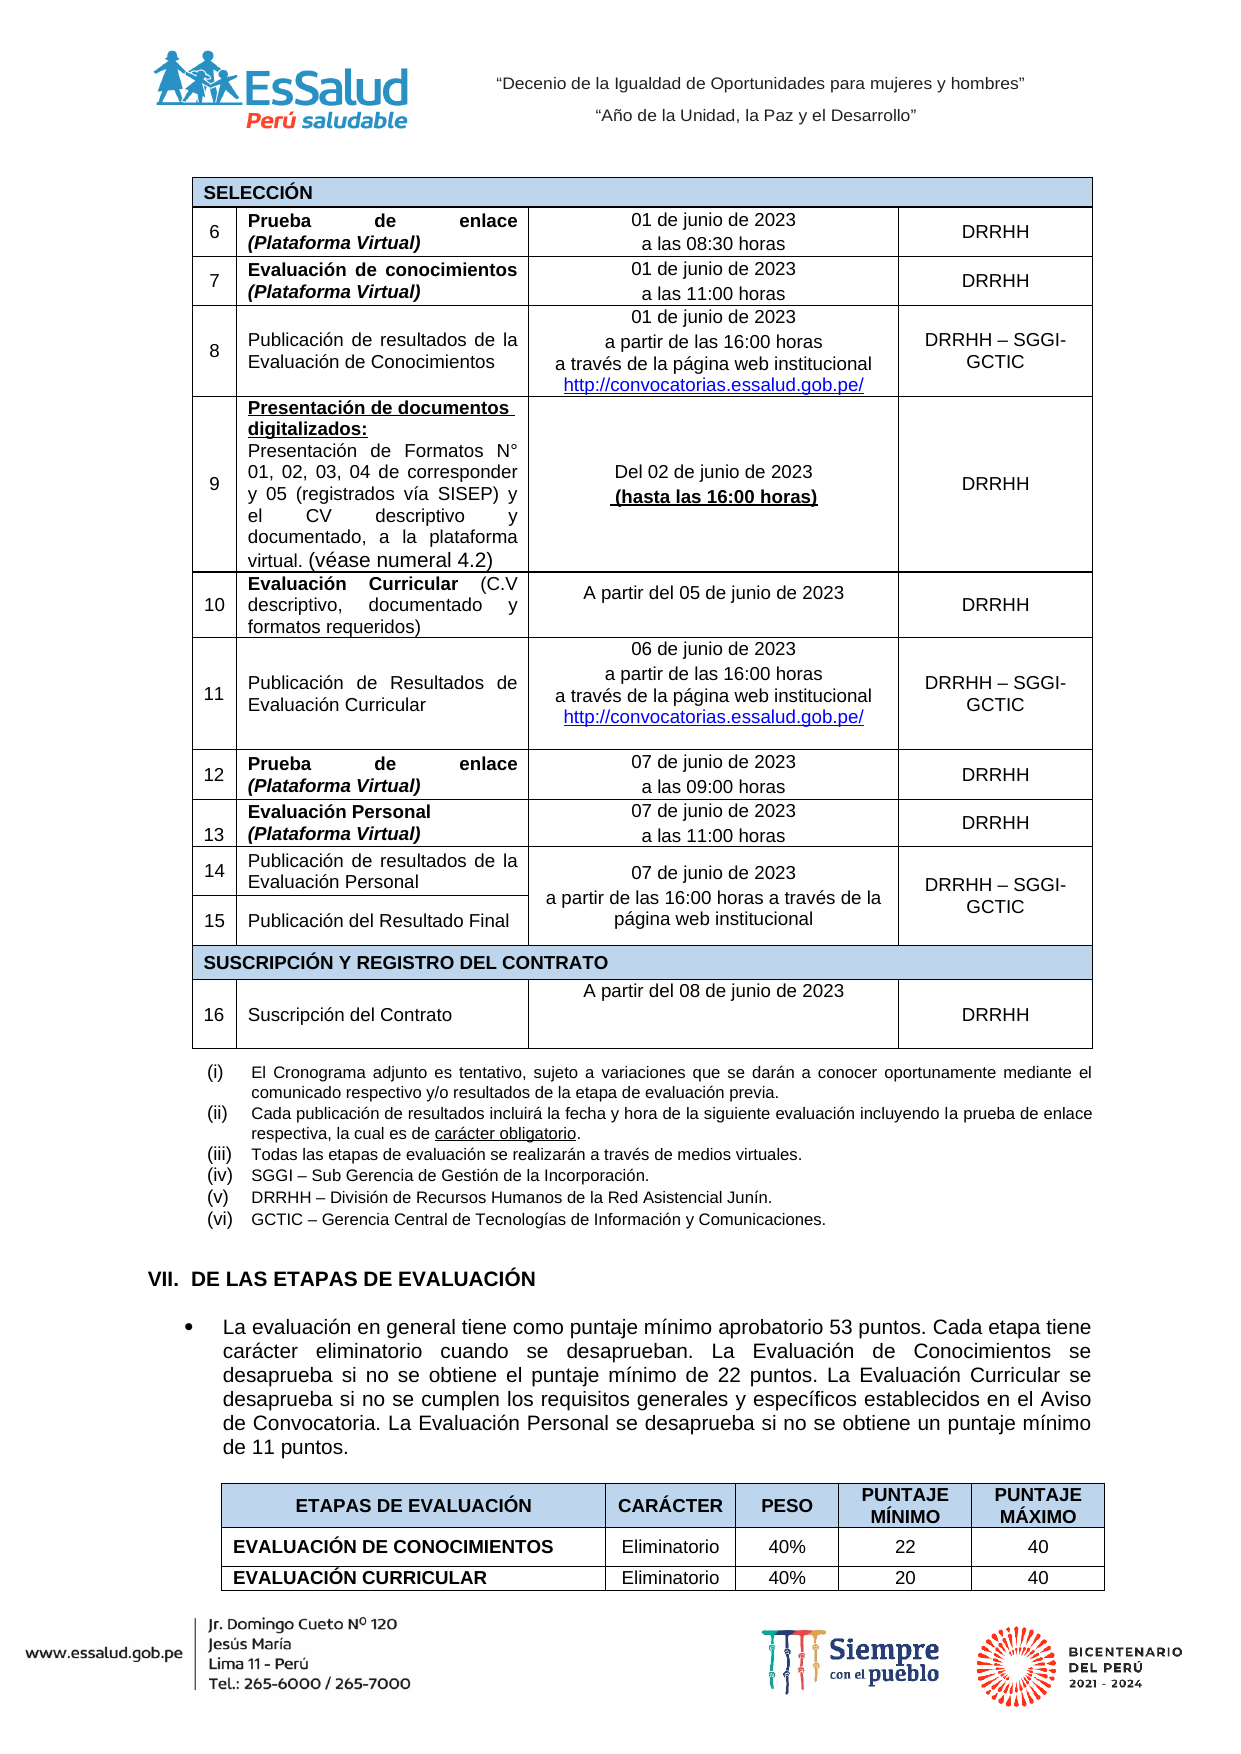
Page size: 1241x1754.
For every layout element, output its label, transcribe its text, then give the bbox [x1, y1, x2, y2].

table_header CARÁCTER [606, 1484, 735, 1527]
table_header PUNTAJE MÍNIMO [839, 1484, 971, 1527]
table_cell DRRHH [899, 800, 1092, 846]
list DRRHH – División de Recursos Humanos de la Red Asistencial Junín. [207, 1186, 1092, 1207]
table_cell A partir del 08 de junio de 2023 [529, 980, 898, 1048]
table_cell 22 [839, 1528, 971, 1566]
table_cell 01 de junio de 2023 a las 08:30 horas [529, 208, 898, 256]
table_cell Presentación de documentos digitalizados: Presentación de Formatos N° 01, 02, 03, 04 de corresponder y 05 (registrados vía SISEP) y el CV descriptivo y documentado, a la plataforma virtual. (véase numeral 4.2) [237, 397, 528, 571]
table_cell Publicación de resultados de la Evaluación de Conocimientos [237, 306, 528, 396]
table_cell Publicación del Resultado Final [237, 896, 528, 944]
table_cell 07 de junio de 2023 a las 09:00 horas [529, 750, 898, 798]
table_cell 07 de junio de 2023 a partir de las 16:00 horas a través de la página web institucional [529, 847, 898, 944]
table_cell 9 [193, 397, 236, 571]
table_cell DRRHH – SGGI- GCTIC [899, 306, 1092, 396]
table_cell DRRHH – SGGI- GCTIC [899, 638, 1092, 749]
table_cell DRRHH [899, 397, 1092, 571]
list SGGI – Sub Gerencia de Gestión de la Incorporación. [207, 1164, 1092, 1186]
table_cell 13 [193, 800, 236, 846]
table_cell 15 [193, 896, 236, 944]
table_cell Publicación de Resultados de Evaluación Curricular [237, 638, 528, 749]
table_cell DRRHH [899, 573, 1092, 637]
table_cell 40% [736, 1567, 838, 1590]
list La evaluación en general tiene como puntaje mínimo aprobatorio 53 puntos. Cada etapa tiene carácter eliminatorio cuando se desaprueban. La Evaluación de Conocimientos se desaprueba si no se obtiene el puntaje mínimo de 22 puntos. La Evaluación Curricular se desaprueba si no se cumplen los requisitos generales y específicos establecidos en el Aviso de Convocatoria. La Evaluación Personal se desaprueba si no se obtiene un puntaje mínimo de 11 puntos. [185, 1315, 1092, 1459]
table_cell EVALUACIÓN DE CONOCIMIENTOS [222, 1528, 605, 1566]
table_cell Prueba de enlace (Plataforma Virtual) [237, 208, 528, 256]
table_cell 07 de junio de 2023 a las 11:00 horas [529, 800, 898, 846]
table_cell Del 02 de junio de 2023 (hasta las 16:00 horas) [529, 397, 898, 571]
table_cell 6 [193, 208, 236, 256]
table_cell Eliminatorio [606, 1567, 735, 1590]
table_cell DRRHH [899, 750, 1092, 798]
table_cell Suscripción del Contrato [237, 980, 528, 1048]
table_cell 11 [193, 638, 236, 749]
table_cell 40 [972, 1567, 1104, 1590]
list Cada publicación de resultados incluirá la fecha y hora de la siguiente evaluación incluyendo la prueba de enlace respectiva, la cual es de carácter obligatorio. [207, 1102, 1092, 1143]
list Todas las etapas de evaluación se realizarán a través de medios virtuales. [207, 1143, 1092, 1164]
table_cell Evaluación de conocimientos (Plataforma Virtual) [237, 257, 528, 305]
table_cell A partir del 05 de junio de 2023 [529, 573, 898, 637]
table_cell 7 [193, 257, 236, 305]
table_cell 20 [839, 1567, 971, 1590]
table_cell 14 [193, 847, 236, 895]
table_cell Evaluación Personal (Plataforma Virtual) [237, 800, 528, 846]
picture [971, 1622, 1186, 1710]
table_cell SELECCIÓN [193, 178, 1092, 206]
table_cell DRRHH [899, 980, 1092, 1048]
table_cell Eliminatorio [606, 1528, 735, 1566]
table_header PUNTAJE MÁXIMO [972, 1484, 1104, 1527]
table_header ETAPAS DE EVALUACIÓN [222, 1484, 605, 1527]
table_cell 40% [736, 1528, 838, 1566]
table_cell 01 de junio de 2023 a las 11:00 horas [529, 257, 898, 305]
picture [147, 42, 414, 136]
table_cell 06 de junio de 2023 a partir de las 16:00 horas a través de la página web institucional http://convocatorias.essalud.gob.pe/ [529, 638, 898, 749]
list DE LAS ETAPAS DE EVALUACIÓN [148, 1267, 1092, 1291]
table_cell SUSCRIPCIÓN Y REGISTRO DEL CONTRATO [193, 946, 1092, 979]
picture [20, 1611, 416, 1695]
table_cell 10 [193, 573, 236, 637]
table_header PESO [736, 1484, 838, 1527]
table_cell DRRHH [899, 208, 1092, 256]
picture [752, 1622, 945, 1700]
table_cell DRRHH – SGGI- GCTIC [899, 847, 1092, 944]
table_cell 8 [193, 306, 236, 396]
table_cell EVALUACIÓN CURRICULAR (Formación, Experiencia Laboral, Capacitación) [222, 1567, 605, 1590]
table_cell 40 [972, 1528, 1104, 1566]
list El Cronograma adjunto es tentativo, sujeto a variaciones que se darán a conocer oportunamente mediante el comunicado respectivo y/o resultados de la etapa de evaluación previa. [207, 1061, 1092, 1102]
list GCTIC – Gerencia Central de Tecnologías de Información y Comunicaciones. [207, 1207, 1092, 1229]
table_cell Evaluación Curricular (C.V descriptivo, documentado y formatos requeridos) [237, 573, 528, 637]
table_cell Prueba de enlace (Plataforma Virtual) [237, 750, 528, 798]
table_cell 01 de junio de 2023 a partir de las 16:00 horas a través de la página web institucional http://convocatorias.essalud.gob.pe/ [529, 306, 898, 396]
table_cell 16 [193, 980, 236, 1048]
table_cell Publicación de resultados de la Evaluación Personal [237, 847, 528, 895]
table_cell 12 [193, 750, 236, 798]
table_cell DRRHH [899, 257, 1092, 305]
